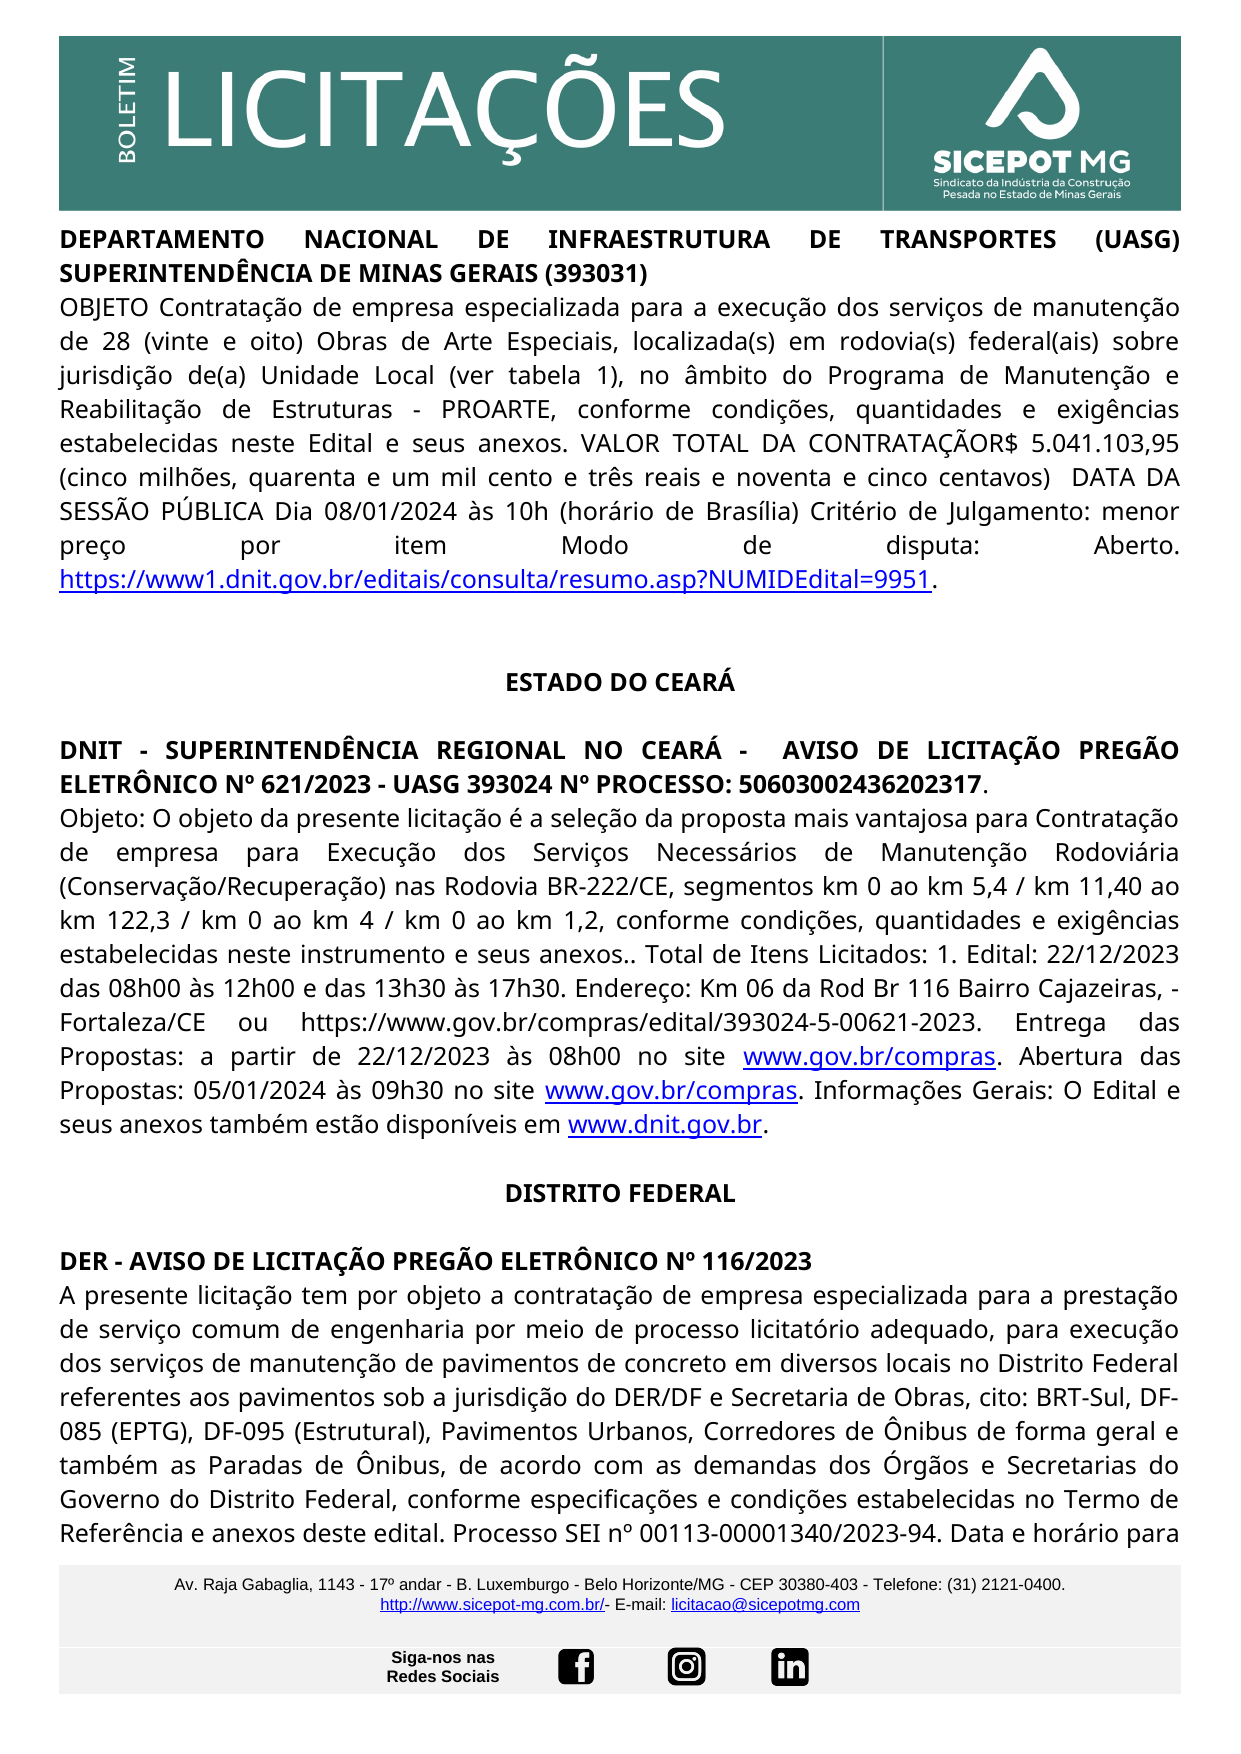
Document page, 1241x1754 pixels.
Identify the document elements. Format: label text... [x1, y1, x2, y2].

picture [59, 36, 1181, 211]
text Objeto: O objeto da presente licitação é a seleção da proposta mais vantajosa para Contratação de empresa para Execução dos Serviços Necessários de Manutenção Rodoviária (Conservação/Recuperação) nas Rodovia BR-222/CE, segmentos km 0 ao km 5,4 / km 11,40 ao km 122,3 / km 0 ao km 4 / km 0 ao km 1,2, conforme condições, quantidades e exigências estabelecidas neste instrumento e seus anexos.. Total de Itens Licitados: 1. Edital: 22/12/2023 das 08h00 às 12h00 e das 13h30 às 17h30. Endereço: Km 06 da Rod Br 116 Bairro Cajazeiras, - Fortaleza/CE ou https://www.gov.br/compras/edital/393024-5-00621-2023. Entrega das Propostas: a partir de 22/12/2023 às 08h00 no site www.gov.br/compras. Abertura das Propostas: 05/01/2024 às 09h30 no site www.gov.br/compras. Informações Gerais: O Edital e seus anexos também estão disponíveis em www.dnit.gov.br. [59, 801, 1181, 1141]
text DEPARTAMENTO NACIONAL DE INFRAESTRUTURA DE TRANSPORTES (UASG) SUPERINTENDÊNCIA DE MINAS GERAIS (393031) [59, 221, 1181, 289]
text ESTADO DO CEARÁ [59, 664, 1181, 698]
picture [771, 1648, 809, 1686]
text OBJETO Contratação de empresa especializada para a execução dos serviços de manutenção de 28 (vinte e oito) Obras de Arte Especiais, localizada(s) em rodovia(s) federal(ais) sobre jurisdição de(a) Unidade Local (ver tabela 1), no âmbito do Programa de Manutenção e Reabilitação de Estruturas - PROARTE, conforme condições, quantidades e exigências estabelecidas neste Edital e seus anexos. VALOR TOTAL DA CONTRATAÇÃOR$ 5.041.103,95 (cinco milhões, quarenta e um mil cento e três reais e noventa e cinco centavos) DATA DA SESSÃO PÚBLICA Dia 08/01/2024 às 10h (horário de Brasília) Critério de Julgamento: menor preço por item Modo de disputa: Aberto. https://www1.dnit.gov.br/editais/consulta/resumo.asp?NUMIDEdital=9951. [59, 289, 1181, 596]
text DISTRITO FEDERAL [59, 1175, 1181, 1209]
text DER - AVISO DE LICITAÇÃO PREGÃO ELETRÔNICO Nº 116/2023 [59, 1243, 1181, 1277]
picture [667, 1647, 706, 1686]
picture [557, 1648, 594, 1685]
text DNIT - SUPERINTENDÊNCIA REGIONAL NO CEARÁ - AVISO DE LICITAÇÃO PREGÃO ELETRÔNICO Nº 621/2023 - UASG 393024 Nº PROCESSO: 50603002436202317. [59, 732, 1181, 801]
